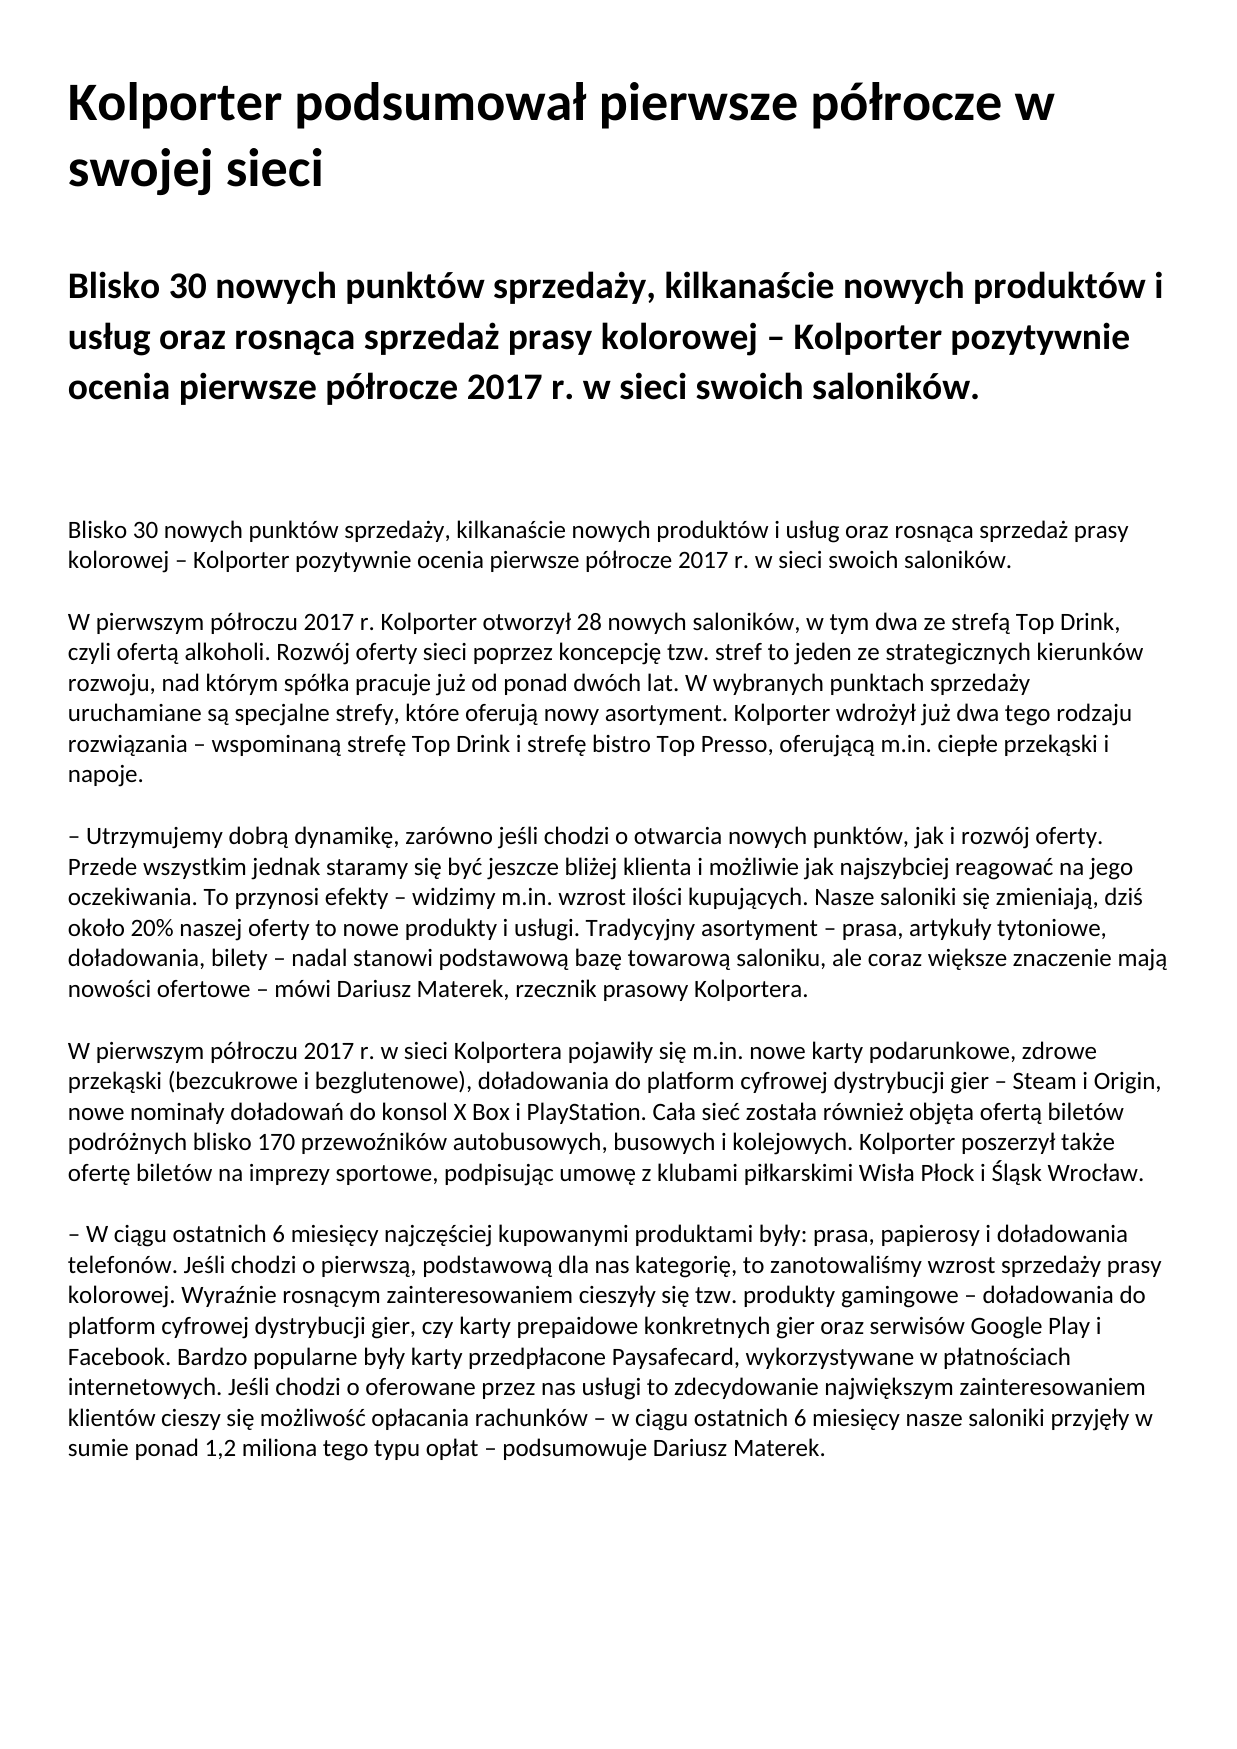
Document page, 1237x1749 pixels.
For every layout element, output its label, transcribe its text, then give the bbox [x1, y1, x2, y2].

text Kolporter podsumował pierwsze półrocze w swojej sieci [68, 68, 1169, 200]
text W pierwszym półroczu 2017 r. w sieci Kolportera pojawiły się m.in. nowe karty podarunkowe, zdrowe przekąski (bezcukrowe i bezglutenowe), doładowania do platform cyfrowej dystrybucji gier – Steam i Origin, nowe nominały doładowań do konsol X Box i PlayStation. Cała sieć została również objęta ofertą biletów podróżnych blisko 170 przewoźników autobusowych, busowych i kolejowych. Kolporter poszerzył także ofertę biletów na imprezy sportowe, podpisując umowę z klubami piłkarskimi Wisła Płock i Śląsk Wrocław. [68, 1035, 1169, 1187]
text – W ciągu ostatnich 6 miesięcy najczęściej kupowanymi produktami były: prasa, papierosy i doładowania telefonów. Jeśli chodzi o pierwszą, podstawową dla nas kategorię, to zanotowaliśmy wzrost sprzedaży prasy kolorowej. Wyraźnie rosnącym zainteresowaniem cieszyły się tzw. produkty gamingowe – doładowania do platform cyfrowej dystrybucji gier, czy karty prepaidowe konkretnych gier oraz serwisów Google Play i Facebook. Bardzo popularne były karty przedpłacone Paysafecard, wykorzystywane w płatnościach internetowych. Jeśli chodzi o oferowane przez nas usługi to zdecydowanie największym zainteresowaniem klientów cieszy się możliwość opłacania rachunków – w ciągu ostatnich 6 miesięcy nasze saloniki przyjęły w sumie ponad 1,2 miliona tego typu opłat – podsumowuje Dariusz Materek. [68, 1219, 1169, 1463]
text – Utrzymujemy dobrą dynamikę, zarówno jeśli chodzi o otwarcia nowych punktów, jak i rozwój oferty. Przede wszystkim jednak staramy się być jeszcze bliżej klienta i możliwie jak najszybciej reagować na jego oczekiwania. To przynosi efekty – widzimy m.in. wzrost ilości kupujących. Nasze saloniki się zmieniają, dziś około 20% naszej oferty to nowe produkty i usługi. Tradycyjny asortyment – prasa, artykuły tytoniowe, doładowania, bilety – nadal stanowi podstawową bazę towarową saloniku, ale coraz większe znaczenie mają nowości ofertowe – mówi Dariusz Materek, rzecznik prasowy Kolportera. [68, 820, 1169, 1003]
text Blisko 30 nowych punktów sprzedaży, kilkanaście nowych produktów i usług oraz rosnąca sprzedaż prasy kolorowej – Kolporter pozytywnie ocenia pierwsze półrocze 2017 r. w sieci swoich saloników. [68, 514, 1169, 575]
text Blisko 30 nowych punktów sprzedaży, kilkanaście nowych produktów i usług oraz rosnąca sprzedaż prasy kolorowej – Kolporter pozytywnie ocenia pierwsze półrocze 2017 r. w sieci swoich saloników. [68, 262, 1169, 409]
text W pierwszym półroczu 2017 r. Kolporter otworzył 28 nowych saloników, w tym dwa ze strefą Top Drink, czyli ofertą alkoholi. Rozwój oferty sieci poprzez koncepcję tzw. stref to jeden ze strategicznych kierunków rozwoju, nad którym spółka pracuje już od ponad dwóch lat. W wybranych punktach sprzedaży uruchamiane są specjalne strefy, które oferują nowy asortyment. Kolporter wdrożył już dwa tego rodzaju rozwiązania – wspominaną strefę Top Drink i strefę bistro Top Presso, oferującą m.in. ciepłe przekąski i napoje. [68, 606, 1169, 789]
